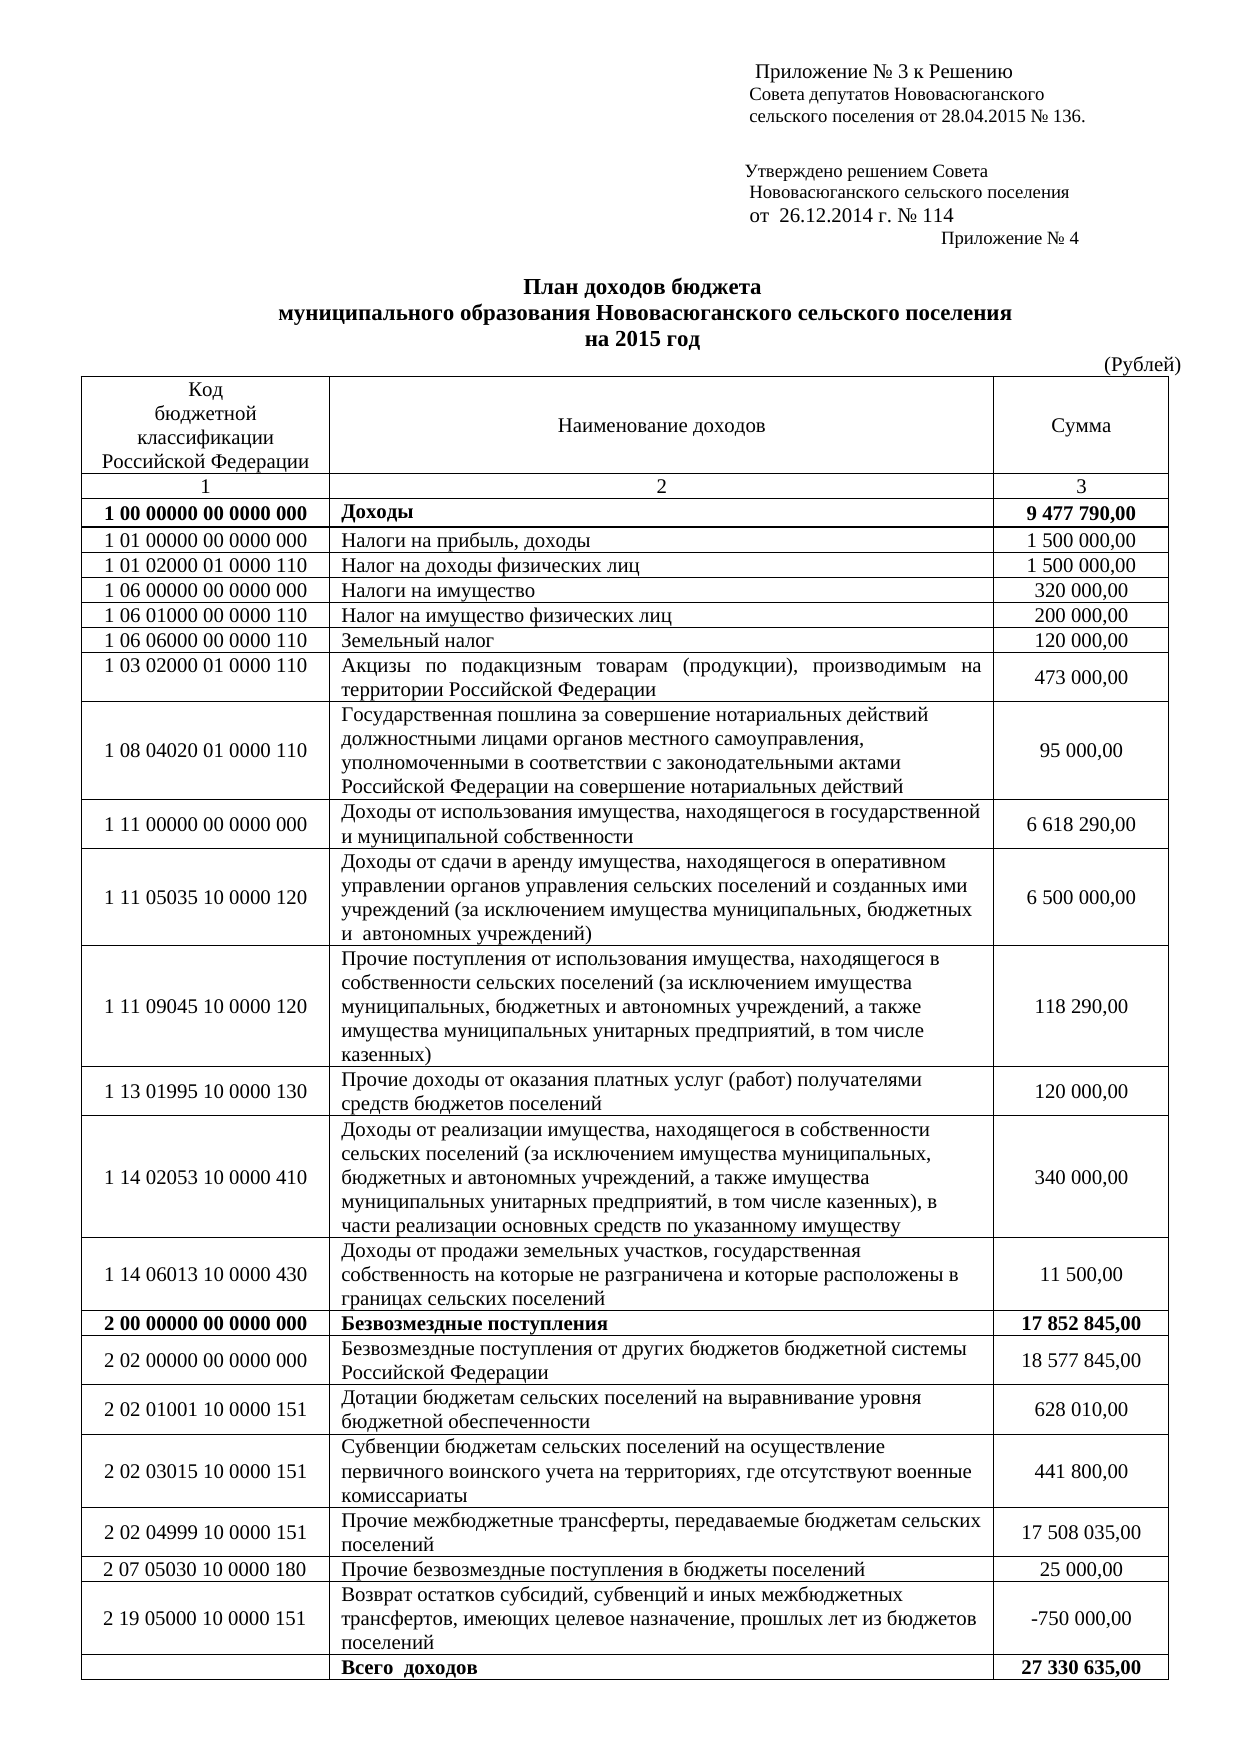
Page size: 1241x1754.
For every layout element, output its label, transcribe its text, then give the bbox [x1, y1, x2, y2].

title Приложение № 3 к Решению [103, 59, 1181, 83]
table_cell 25 000,00 [994, 1557, 1168, 1581]
table_cell 1 500 000,00 [994, 553, 1168, 577]
table_cell Налог на доходы физических лиц [330, 553, 993, 577]
table_cell 3 [994, 474, 1168, 498]
table_cell 1 11 00000 00 0000 000 [82, 800, 329, 848]
table_cell 120 000,00 [994, 1067, 1168, 1115]
table_cell Налоги на имущество [330, 578, 993, 602]
table_cell 1 13 01995 10 0000 130 [82, 1067, 329, 1115]
table_cell 17 508 035,00 [994, 1508, 1168, 1556]
table_cell 2 02 00000 00 0000 000 [82, 1336, 329, 1384]
table_cell 1 14 02053 10 0000 410 [82, 1116, 329, 1237]
table_cell 2 02 04999 10 0000 151 [82, 1508, 329, 1556]
table_cell 120 000,00 [994, 628, 1168, 652]
table_cell Доходы [330, 499, 993, 526]
table_cell Дотации бюджетам сельских поселений на выравнивание уровня бюджетной обеспеченности [330, 1385, 993, 1433]
table_cell 6 618 290,00 [994, 800, 1168, 848]
table_cell 2 19 05000 10 0000 151 [82, 1582, 329, 1654]
table_cell 1 06 06000 00 0000 110 [82, 628, 329, 652]
table_cell Доходы от реализации имущества, находящегося в собственности сельских поселений (за исключением имущества муниципальных, бюджетных и автономных учреждений, а также имущества муниципальных унитарных предприятий, в том числе казенных), в части реализации основных средств по указанному имуществу [330, 1116, 993, 1237]
table_cell 27 330 635,00 [994, 1655, 1168, 1679]
table_cell 18 577 845,00 [994, 1336, 1168, 1384]
table_cell 1 08 04020 01 0000 110 [82, 702, 329, 798]
table_cell 1 03 02000 01 0000 110 [82, 653, 329, 701]
table_cell 340 000,00 [994, 1116, 1168, 1237]
table_cell 2 00 00000 00 0000 000 [82, 1311, 329, 1335]
title Совета депутатов Нововасюганского [103, 83, 1181, 105]
table_cell 1 06 01000 00 0000 110 [82, 603, 329, 627]
title Приложение № 4 [103, 227, 1181, 249]
table_cell Всего доходов [330, 1655, 993, 1679]
table_cell 1 [82, 474, 329, 498]
table_cell 6 500 000,00 [994, 849, 1168, 945]
table_cell Государственная пошлина за совершение нотариальных действий должностными лицами органов местного самоуправления, уполномоченными в соответствии с законодательными актами Российской Федерации на совершение нотариальных действий [330, 702, 993, 798]
table_cell 1 14 06013 10 0000 430 [82, 1238, 329, 1310]
table_cell Безвозмездные поступления [330, 1311, 993, 1335]
table_header Сумма [994, 377, 1168, 473]
table_cell Доходы от продажи земельных участков, государственная собственность на которые не разграничена и которые расположены в границах сельских поселений [330, 1238, 993, 1310]
table_cell Налоги на прибыль, доходы [330, 528, 993, 552]
table_cell 2 07 05030 10 0000 180 [82, 1557, 329, 1581]
table_cell Прочие безвозмездные поступления в бюджеты поселений [330, 1557, 993, 1581]
title Нововасюганского сельского поселения [103, 181, 1181, 203]
table_cell 1 11 05035 10 0000 120 [82, 849, 329, 945]
table_cell Субвенции бюджетам сельских поселений на осуществление первичного воинского учета на территориях, где отсутствуют военные комиссариаты [330, 1435, 993, 1507]
table_cell 11 500,00 [994, 1238, 1168, 1310]
table_cell 200 000,00 [994, 603, 1168, 627]
table_cell Прочие межбюджетные трансферты, передаваемые бюджетам сельских поселений [330, 1508, 993, 1556]
table_cell Возврат остатков субсидий, субвенций и иных межбюджетных трансфертов, имеющих целевое назначение, прошлых лет из бюджетов поселений [330, 1582, 993, 1654]
table_cell 1 00 00000 00 0000 000 [82, 499, 329, 526]
title Утверждено решением Совета [103, 160, 1181, 181]
table_header Наименование доходов [330, 377, 993, 473]
table_cell Безвозмездные поступления от других бюджетов бюджетной системы Российской Федерации [330, 1336, 993, 1384]
table_cell Доходы от использования имущества, находящегося в государственной и муниципальной собственности [330, 800, 993, 848]
table_cell 9 477 790,00 [994, 499, 1168, 526]
table_cell Налог на имущество физических лиц [330, 603, 993, 627]
text муниципального образования Нововасюганского сельского поселения [103, 299, 1181, 325]
table_cell 1 01 00000 00 0000 000 [82, 528, 329, 552]
table_cell 2 02 01001 10 0000 151 [82, 1385, 329, 1433]
table_cell Земельный налог [330, 628, 993, 652]
table_cell 441 800,00 [994, 1435, 1168, 1507]
table_cell 628 010,00 [994, 1385, 1168, 1433]
title от 26.12.2014 г. № 114 [103, 203, 1181, 227]
table_cell 2 [330, 474, 993, 498]
table_cell [82, 1655, 329, 1679]
table_header Код бюджетной классификации Российской Федерации [82, 377, 329, 473]
table_cell 1 06 00000 00 0000 000 [82, 578, 329, 602]
table_cell 17 852 845,00 [994, 1311, 1168, 1335]
table_cell 1 11 09045 10 0000 120 [82, 946, 329, 1066]
table_cell Прочие поступления от использования имущества, находящегося в собственности сельских поселений (за исключением имущества муниципальных, бюджетных и автономных учреждений, а также имущества муниципальных унитарных предприятий, в том числе казенных) [330, 946, 993, 1066]
table_cell -750 000,00 [994, 1582, 1168, 1654]
table_cell 2 02 03015 10 0000 151 [82, 1435, 329, 1507]
table_cell 95 000,00 [994, 702, 1168, 798]
text (Рублей) [103, 352, 1181, 376]
table_cell 320 000,00 [994, 578, 1168, 602]
table_cell Акцизы по подакцизным товарам (продукции), производимым на территории Российской Федерации [330, 653, 993, 701]
title План доходов бюджета [103, 273, 1181, 299]
text на 2015 год [103, 325, 1181, 352]
table_cell 118 290,00 [994, 946, 1168, 1066]
table_cell Доходы от сдачи в аренду имущества, находящегося в оперативном управлении органов управления сельских поселений и созданных ими учреждений (за исключением имущества муниципальных, бюджетных и автономных учреждений) [330, 849, 993, 945]
table_cell Прочие доходы от оказания платных услуг (работ) получателями средств бюджетов поселений [330, 1067, 993, 1115]
table_cell 1 01 02000 01 0000 110 [82, 553, 329, 577]
title сельского поселения от 28.04.2015 № 136. [103, 105, 1181, 126]
table_cell 473 000,00 [994, 653, 1168, 701]
table_cell 1 500 000,00 [994, 528, 1168, 552]
